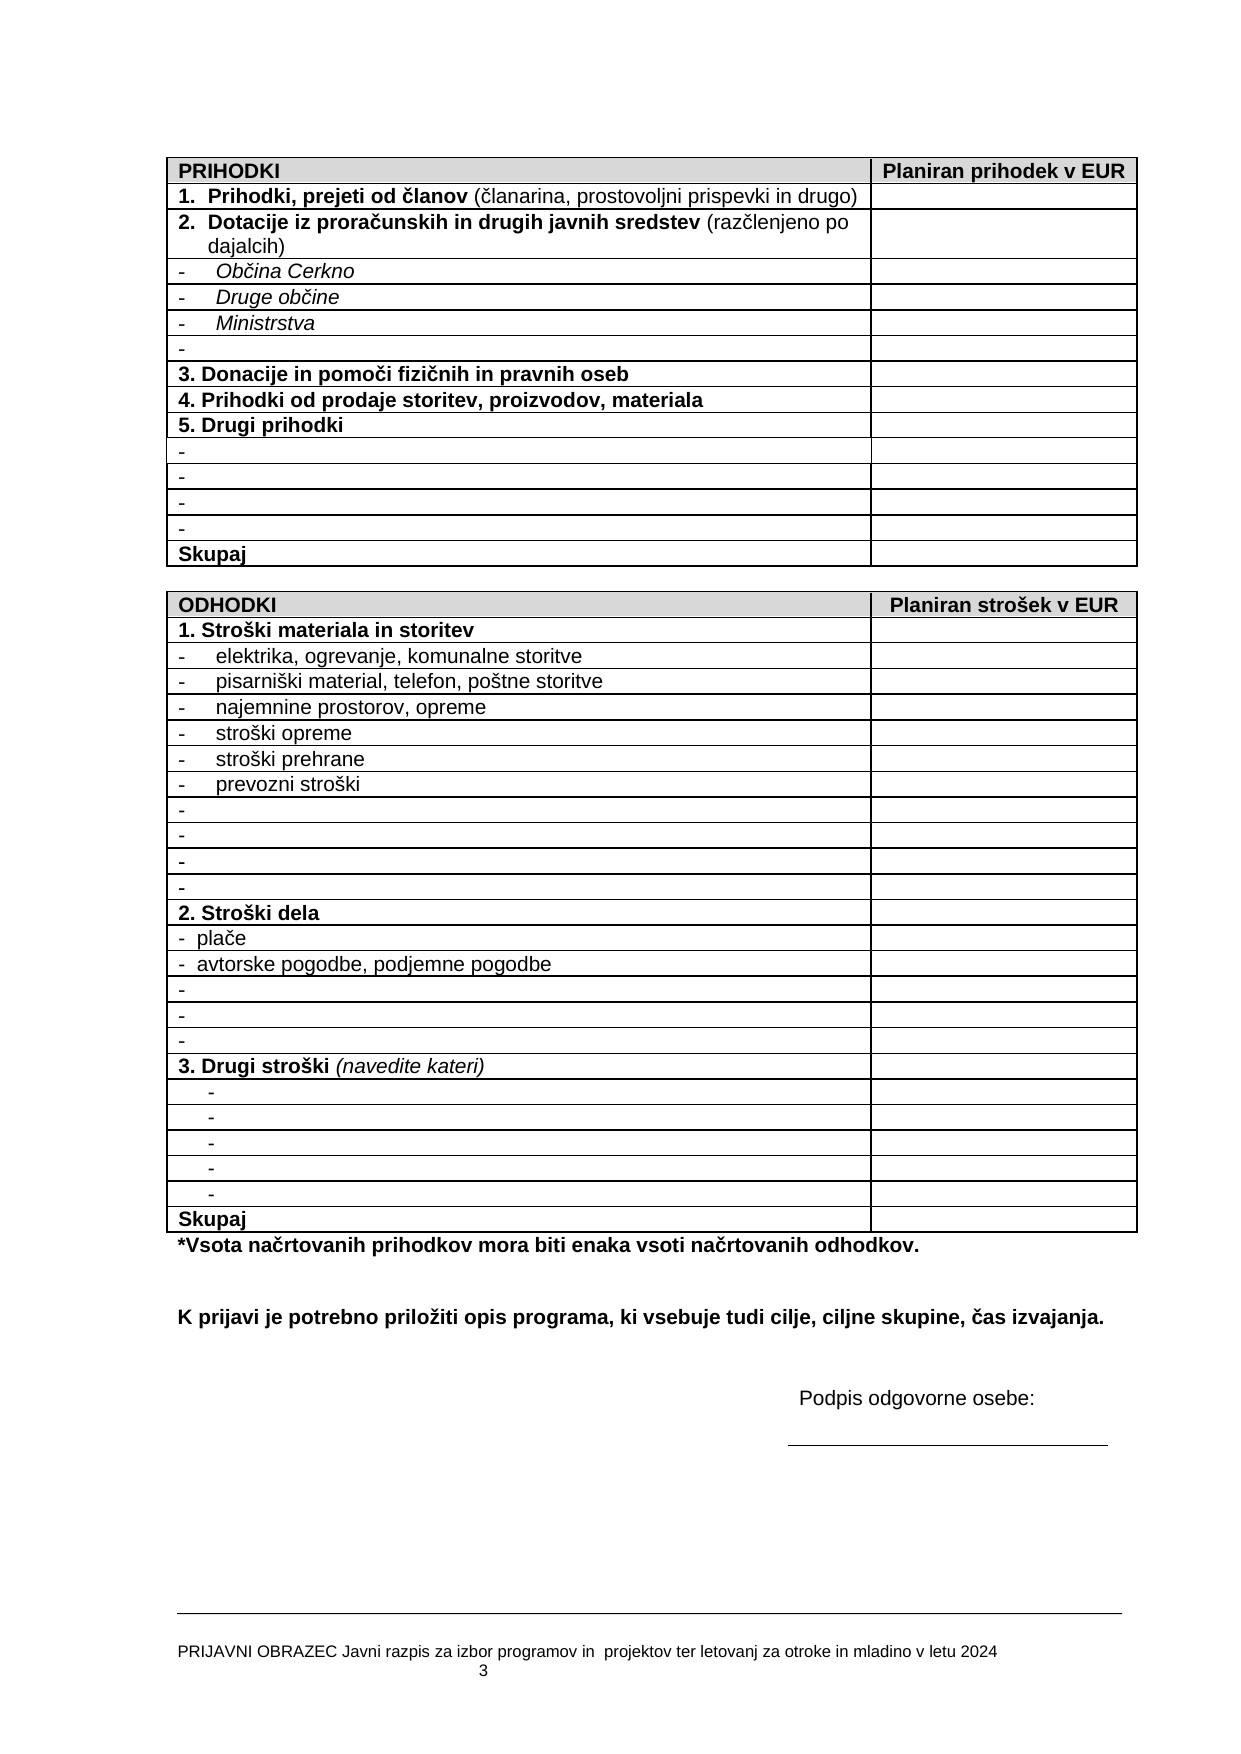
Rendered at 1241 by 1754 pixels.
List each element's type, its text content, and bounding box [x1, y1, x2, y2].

table_cell - [168, 1182, 870, 1206]
table_cell [872, 1003, 1136, 1027]
table_cell 5. Drugi prihodki [168, 413, 870, 437]
table_cell [168, 1028, 870, 1052]
table_cell 1. Stroški materiala in storitev [168, 618, 870, 642]
table_cell [872, 413, 1136, 437]
table_cell [872, 875, 1136, 899]
table_cell Skupaj [168, 541, 870, 565]
table_cell [872, 900, 1136, 924]
table_cell [872, 1207, 1136, 1231]
table_cell [872, 721, 1136, 745]
table_cell [167, 438, 871, 463]
table_cell Skupaj [168, 1207, 870, 1231]
table_cell [872, 798, 1136, 822]
table_cell [872, 516, 1136, 540]
table_cell [872, 311, 1136, 334]
table_cell [872, 1182, 1136, 1206]
table_cell [872, 1028, 1136, 1052]
table_cell [872, 210, 1136, 257]
table_cell elektrika, ogrevanje, komunalne storitve [168, 643, 870, 668]
table_cell [872, 1054, 1136, 1078]
table_cell [872, 1080, 1136, 1103]
table_cell - plače [168, 926, 870, 950]
table_cell [168, 1003, 870, 1027]
table_cell [872, 387, 1136, 411]
table_cell [168, 516, 870, 540]
table_cell 4. Prihodki od prodaje storitev, proizvodov, materiala [168, 387, 870, 411]
table_cell [872, 669, 1136, 693]
table_header Planiran strošek v EUR [872, 592, 1136, 616]
table_cell [168, 977, 870, 1001]
table_cell - [168, 1131, 870, 1154]
table_cell pisarniški material, telefon, poštne storitve [168, 669, 870, 693]
table_cell [872, 259, 1136, 283]
text *Vsota načrtovanih prihodkov mora biti enaka vsoti načrtovanih odhodkov. [177, 1233, 1122, 1257]
table_cell [168, 464, 870, 488]
table_cell [872, 772, 1136, 796]
table_cell [872, 362, 1136, 386]
table_header ODHODKI [168, 592, 871, 616]
table_cell [872, 1156, 1136, 1180]
table_cell - avtorske pogodbe, podjemne pogodbe [168, 951, 870, 975]
table_cell [872, 541, 1136, 565]
text K prijavi je potrebno priložiti opis programa, ki vsebuje tudi cilje, ciljne skupine, čas izvajanja. [177, 1304, 1122, 1328]
table_cell 3. Drugi stroški (navedite kateri) [168, 1054, 870, 1078]
table_cell [168, 336, 870, 360]
table_cell [872, 926, 1136, 950]
table_cell - [168, 823, 870, 847]
table_cell [872, 1131, 1136, 1154]
table_cell [872, 823, 1136, 847]
table_header PRIHODKI [168, 158, 871, 182]
table_cell [168, 490, 870, 514]
table_cell prevozni stroški [168, 772, 870, 796]
table_cell stroški prehrane [168, 746, 870, 771]
table_cell [872, 618, 1136, 642]
table_cell [872, 643, 1136, 668]
table_cell [872, 1105, 1136, 1129]
table_cell [872, 336, 1136, 360]
table_cell [872, 285, 1136, 309]
table_cell [168, 849, 870, 873]
table_cell - [168, 798, 870, 822]
table_cell [168, 875, 870, 899]
table_cell - [168, 1156, 870, 1180]
table_cell [872, 695, 1136, 719]
table_cell [872, 438, 1136, 463]
table_cell [872, 490, 1136, 514]
table_cell Druge občine [168, 285, 870, 309]
table_cell [872, 951, 1136, 975]
table_cell Ministrstva [168, 311, 870, 334]
table_cell [872, 977, 1136, 1001]
table_cell [872, 464, 1136, 488]
table_cell najemnine prostorov, opreme [168, 695, 870, 719]
table_cell 2. Stroški dela [168, 900, 870, 924]
table_cell stroški opreme [168, 721, 870, 745]
table_cell [872, 184, 1136, 208]
table_cell 3. Donacije in pomoči fizičnih in pravnih oseb [168, 362, 870, 386]
table_cell Prihodki, prejeti od članov (članarina, prostovoljni prispevki in drugo) [168, 184, 870, 208]
table_cell Občina Cerkno [168, 259, 870, 283]
table_cell [872, 849, 1136, 873]
table_cell [872, 746, 1136, 771]
table_cell - [168, 1080, 870, 1103]
table_cell - [168, 1105, 870, 1129]
table_cell Dotacije iz proračunskih in drugih javnih sredstev (razčlenjeno po dajalcih) [168, 210, 870, 257]
table_header Podpis odgovorne osebe: [788, 1386, 1107, 1445]
table_header Planiran prihodek v EUR [872, 158, 1136, 182]
